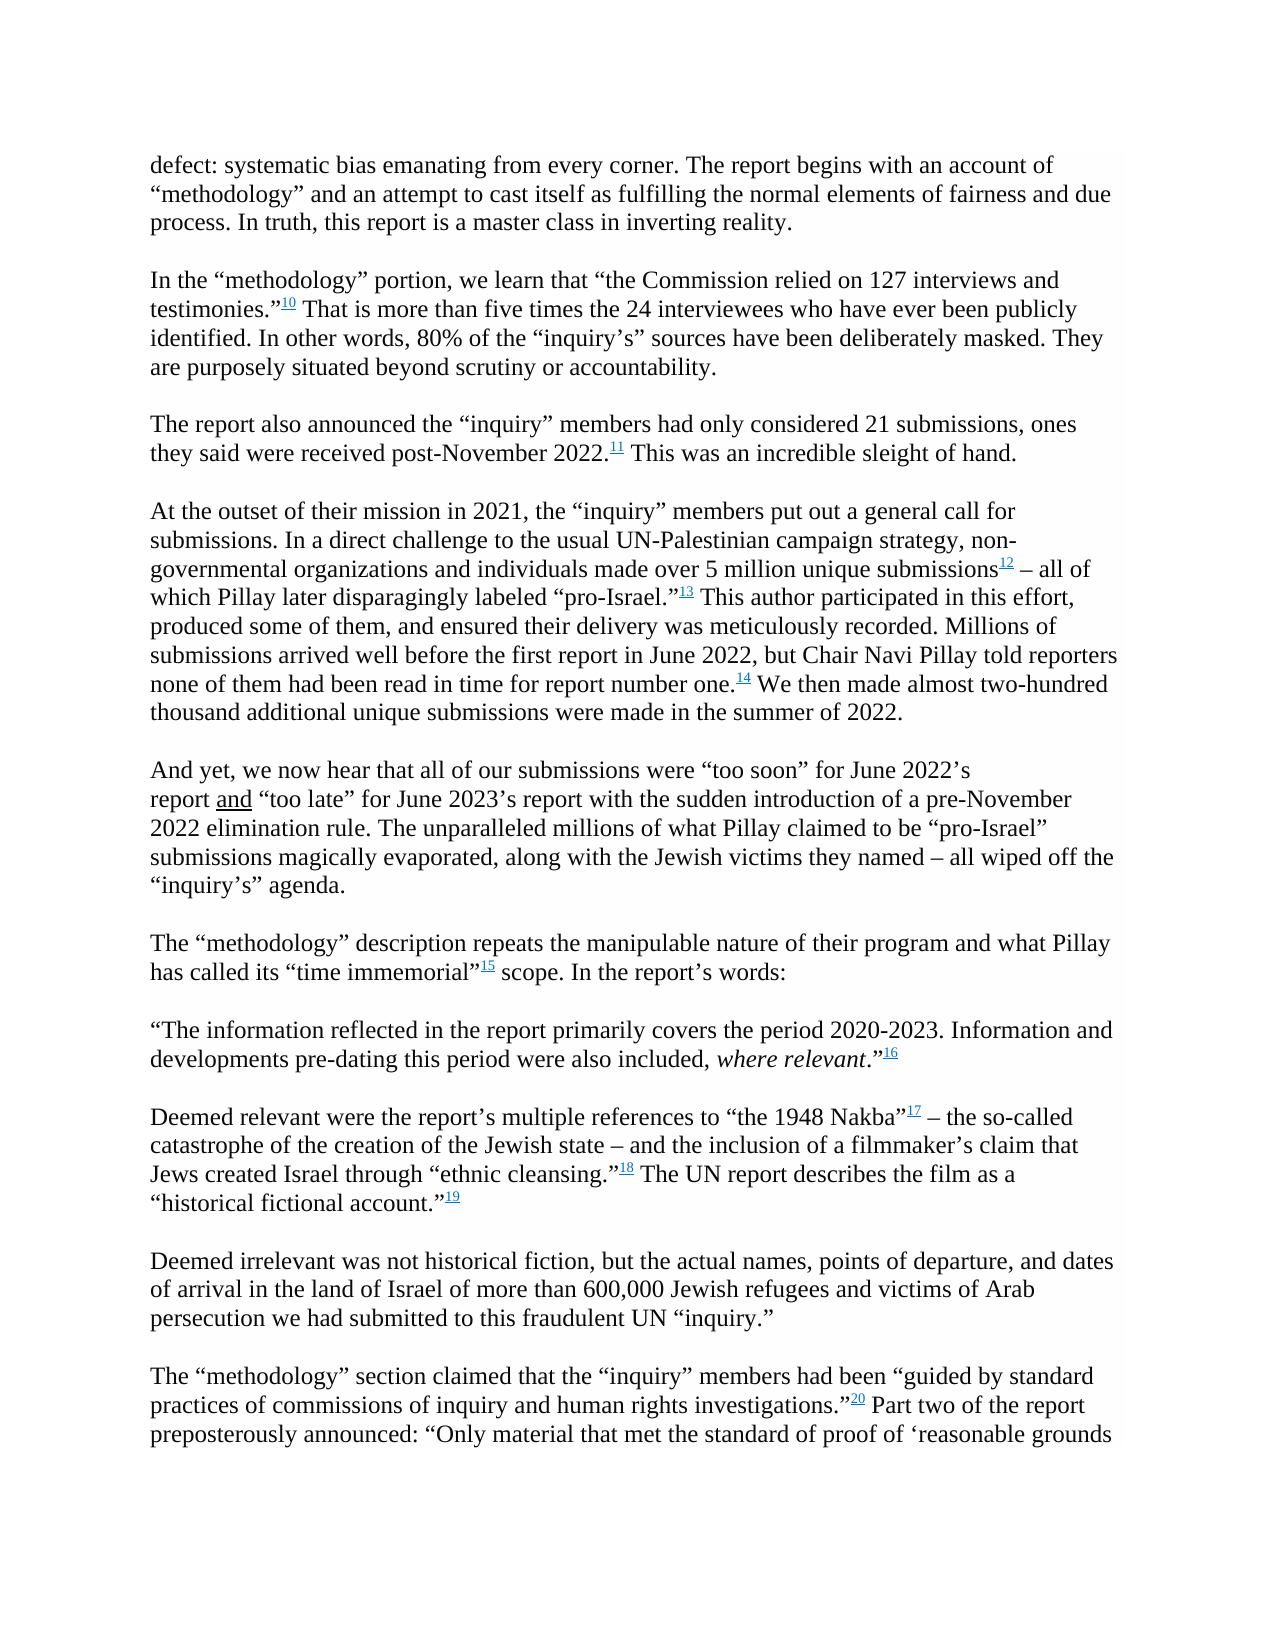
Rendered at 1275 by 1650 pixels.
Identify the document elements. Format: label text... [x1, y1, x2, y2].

text In the “methodology” portion, we learn that “the Commission relied on 127 interviews and testimonies.”10 That is more than five times the 24 interviewees who have ever been publicly identified. In other words, 80% of the “inquiry’s” sources have been deliberately masked. They are purposely situated beyond scrutiny or accountability. [150, 265, 1125, 380]
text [150, 1361, 1125, 1447]
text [150, 150, 1125, 236]
text And yet, we now hear that all of our submissions were “too soon” for June 2022’s report and “too late” for June 2023’s report with the sudden introduction of a pre-November 2022 elimination rule. The unparalleled millions of what Pillay claimed to be “pro-Israel” submissions magically evaporated, along with the Jewish victims they named – all wiped off the “inquiry’s” agenda. [150, 755, 1125, 899]
text “The information reflected in the report primarily covers the period 2020-2023. Information and developments pre-dating this period were also included, where relevant.”16 [150, 1015, 1125, 1072]
text Deemed relevant were the report’s multiple references to “the 1948 Nakba”17 – the so-called catastrophe of the creation of the Jewish state – and the inclusion of a filmmaker’s claim that Jews created Israel through “ethnic cleansing.”18 The UN report describes the film as a “historical fictional account.”19 [150, 1102, 1125, 1217]
text At the outset of their mission in 2021, the “inquiry” members put out a general call for submissions. In a direct challenge to the usual UN-Palestinian campaign strategy, non-governmental organizations and individuals made over 5 million unique submissions12 – all of which Pillay later disparagingly labeled “pro-Israel.”13 This author participated in this effort, produced some of them, and ensured their delivery was meticulously recorded. Millions of submissions arrived well before the first report in June 2022, but Chair Navi Pillay told reporters none of them had been read in time for report number one.14 We then made almost two-hundred thousand additional unique submissions were made in the summer of 2022. [150, 496, 1125, 726]
text The report also announced the “inquiry” members had only considered 21 submissions, ones they said were received post-November 2022.11 This was an incredible sleight of hand. [150, 409, 1125, 467]
text Deemed irrelevant was not historical fiction, but the actual names, points of departure, and dates of arrival in the land of Israel of more than 600,000 Jewish refugees and victims of Arab persecution we had submitted to this fraudulent UN “inquiry.” [150, 1246, 1125, 1332]
text The “methodology” description repeats the manipulable nature of their program and what Pillay has called its “time immemorial”15 scope. In the report’s words: [150, 928, 1125, 986]
